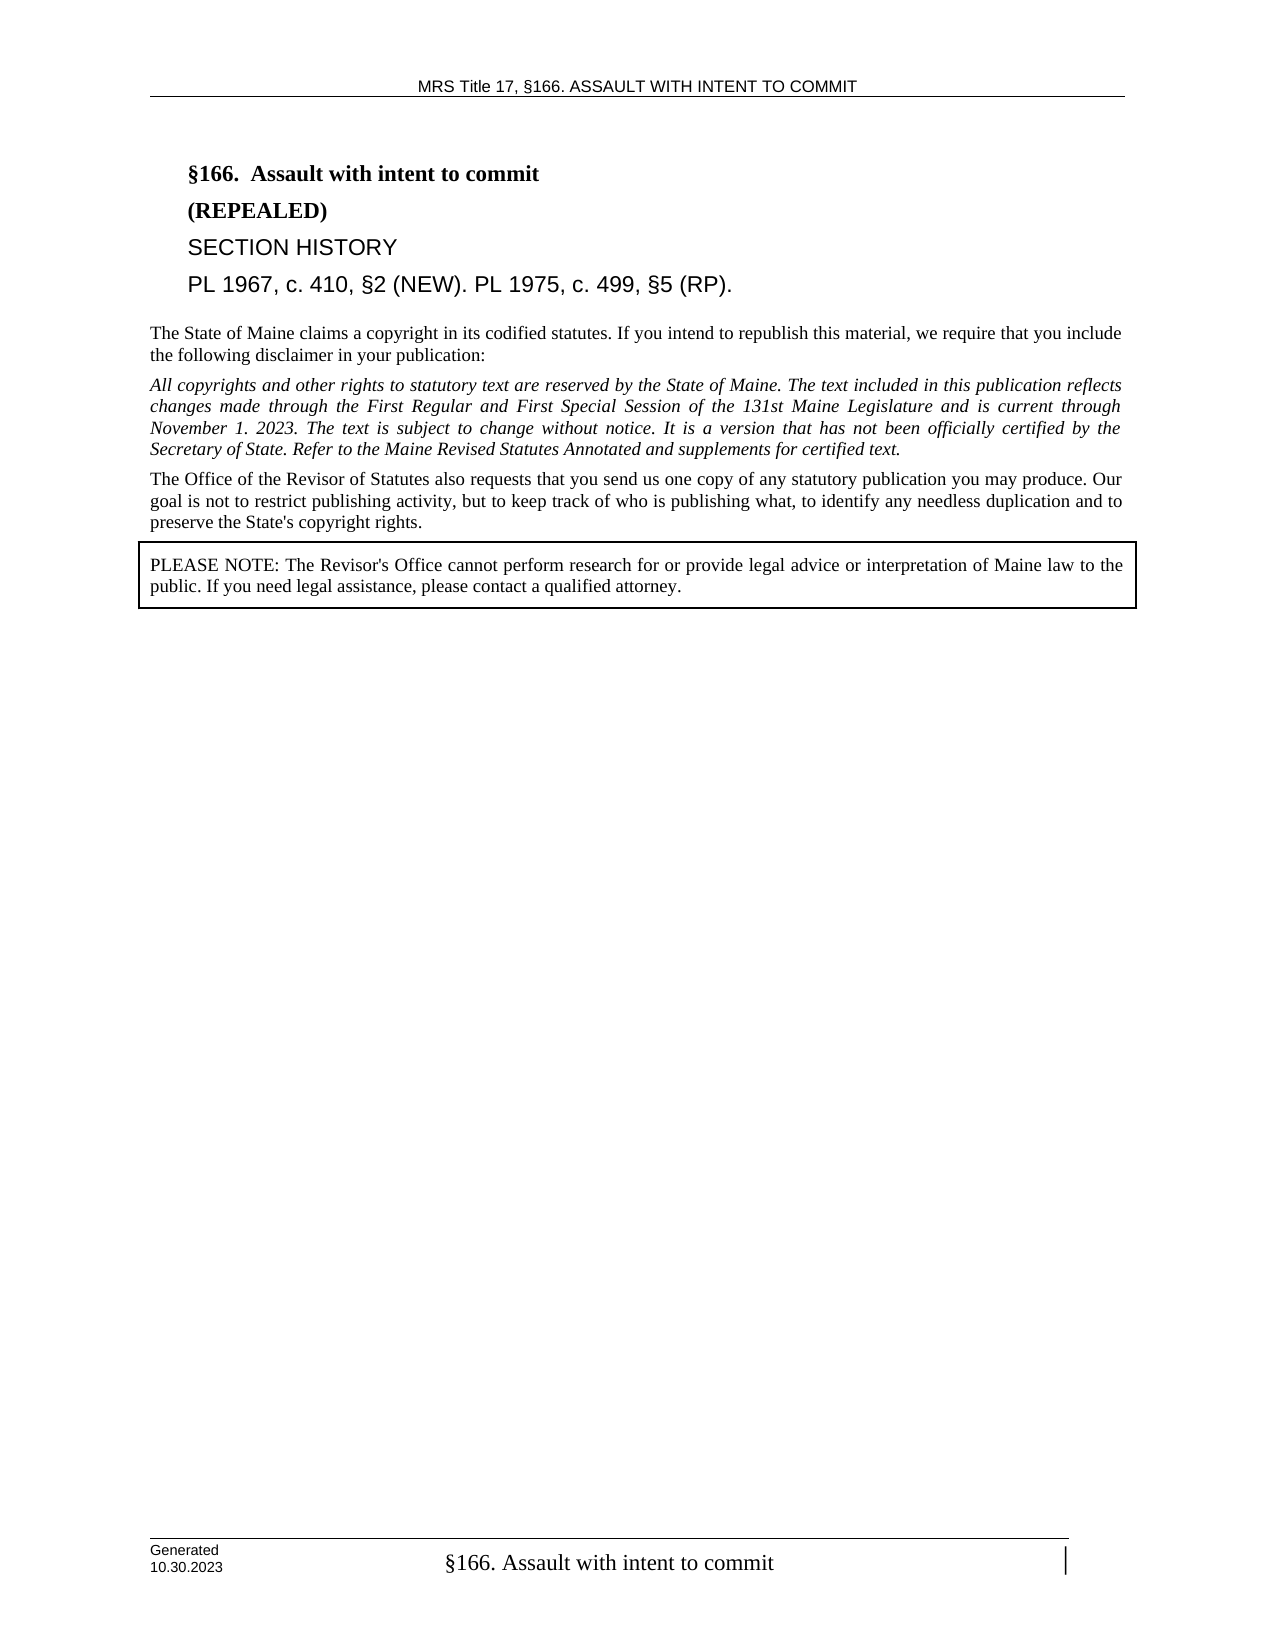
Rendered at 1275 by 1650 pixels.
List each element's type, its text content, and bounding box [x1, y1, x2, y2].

text The Office of the Revisor of Statutes also requests that you send us one copy of any statutory publication you may produce. Our goal is not to restrict publishing activity, but to keep track of who is publishing what, to identify any needless duplication and to preserve the State's copyright rights. [150, 468, 1125, 533]
text PLEASE NOTE: The Revisor's Office cannot perform research for or provide legal advice or interpretation of Maine law to the public. If you need legal assistance, please contact a qualified attorney. [140, 543, 1135, 607]
text SECTION HISTORY [187, 234, 1125, 260]
text All copyrights and other rights to statutory text are reserved by the State of Maine. The text included in this publication reflects changes made through the First Regular and First Special Session of the 131st Maine Legislature and is current through November 1. 2023 . The text is subject to change without notice. It is a version that has not been officially certified by the Secretary of State. Refer to the Maine Revised Statutes Annotated and supplements for certified text. [150, 373, 1125, 460]
text §166. Assault with intent to commit [187, 160, 1125, 187]
text (REPEALED) [187, 197, 1125, 223]
text The State of Maine claims a copyright in its codified statutes. If you intend to republish this material, we require that you include the following disclaimer in your publication: [150, 322, 1125, 365]
text PL 1967, c. 410, §2 (NEW). PL 1975, c. 499, §5 (RP). [187, 271, 1125, 297]
